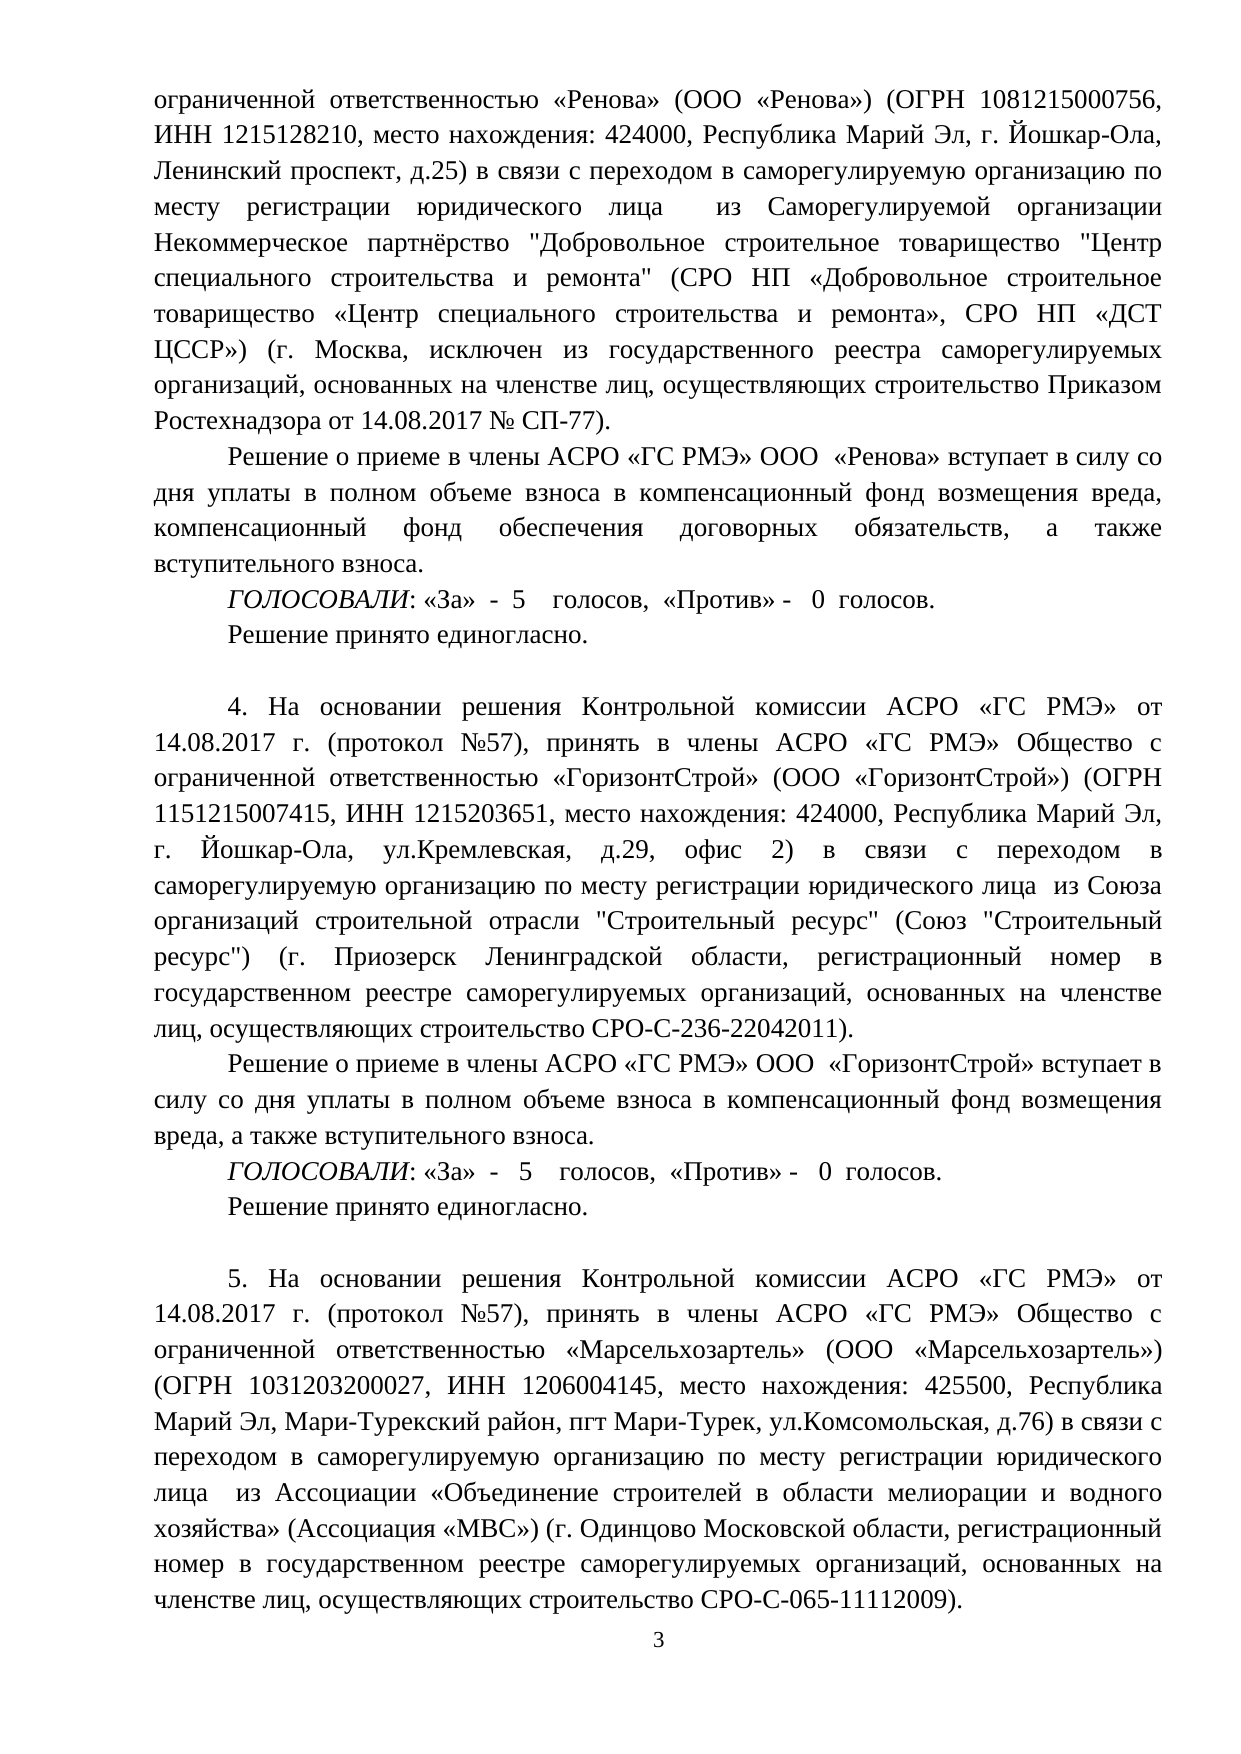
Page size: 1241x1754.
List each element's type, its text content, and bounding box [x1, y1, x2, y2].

text 4. На основании решения Контрольной комиссии АСРО «ГС РМЭ» от 14.08.2017 г. (протокол №57), принять в члены АСРО «ГС РМЭ» Общество с ограниченной ответственностью «ГоризонтСтрой» (ООО «ГоризонтСтрой») (ОГРН 1151215007415, ИНН 1215203651, место нахождения: 424000, Республика Марий Эл, г. Йошкар-Ола, ул.Кремлевская, д.29, офис 2) в связи с переходом в саморегулируемую организацию по месту регистрации юридического лица из Союза организаций строительной отрасли "Строительный ресурс" (Союз "Строительный ресурс") (г. Приозерск Ленинградской области, регистрационный номер в государственном реестре саморегулируемых организаций, основанных на членстве лиц, осуществляющих строительство СРО-С-236-22042011). [153, 690, 1163, 1043]
text 5. На основании решения Контрольной комиссии АСРО «ГС РМЭ» от 14.08.2017 г. (протокол №57), принять в члены АСРО «ГС РМЭ» Общество с ограниченной ответственностью «Марсельхозартель» (ООО «Марсельхозартель») (ОГРН 1031203200027, ИНН 1206004145, место нахождения: 425500, Республика Марий Эл, Мари-Турекский район, пгт Мари-Турек, ул.Комсомольская, д.76) в связи с переходом в саморегулируемую организацию по месту регистрации юридического лица из Ассоциации «Объединение строителей в области мелиорации и водного хозяйства» (Ассоциация «МВС») (г. Одинцово Московской области, регистрационный номер в государственном реестре саморегулируемых организаций, основанных на членстве лиц, осуществляющих строительство СРО-С-065-11112009). [153, 1262, 1163, 1614]
text ГОЛОСОВАЛИ: «За» - 5 голосов, «Против» - 0 голосов. [153, 1154, 1163, 1186]
text Решение о приеме в члены АСРО «ГС РМЭ» ООО «Ренова» вступает в силу со дня уплаты в полном объеме взноса в компенсационный фонд возмещения вреда, компенсационный фонд обеспечения договорных обязательств, а также вступительного взноса. [153, 440, 1163, 578]
list Решение принято единогласно. [213, 619, 1163, 650]
text Решение о приеме в члены АСРО «ГС РМЭ» ООО «ГоризонтСтрой» вступает в силу со дня уплаты в полном объеме взноса в компенсационный фонд возмещения вреда, а также вступительного взноса. [153, 1047, 1163, 1150]
list Решение принято единогласно. [213, 1190, 1163, 1221]
text ГОЛОСОВАЛИ: «За» - 5 голосов, «Против» - 0 голосов. [153, 583, 1163, 614]
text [153, 83, 1163, 435]
